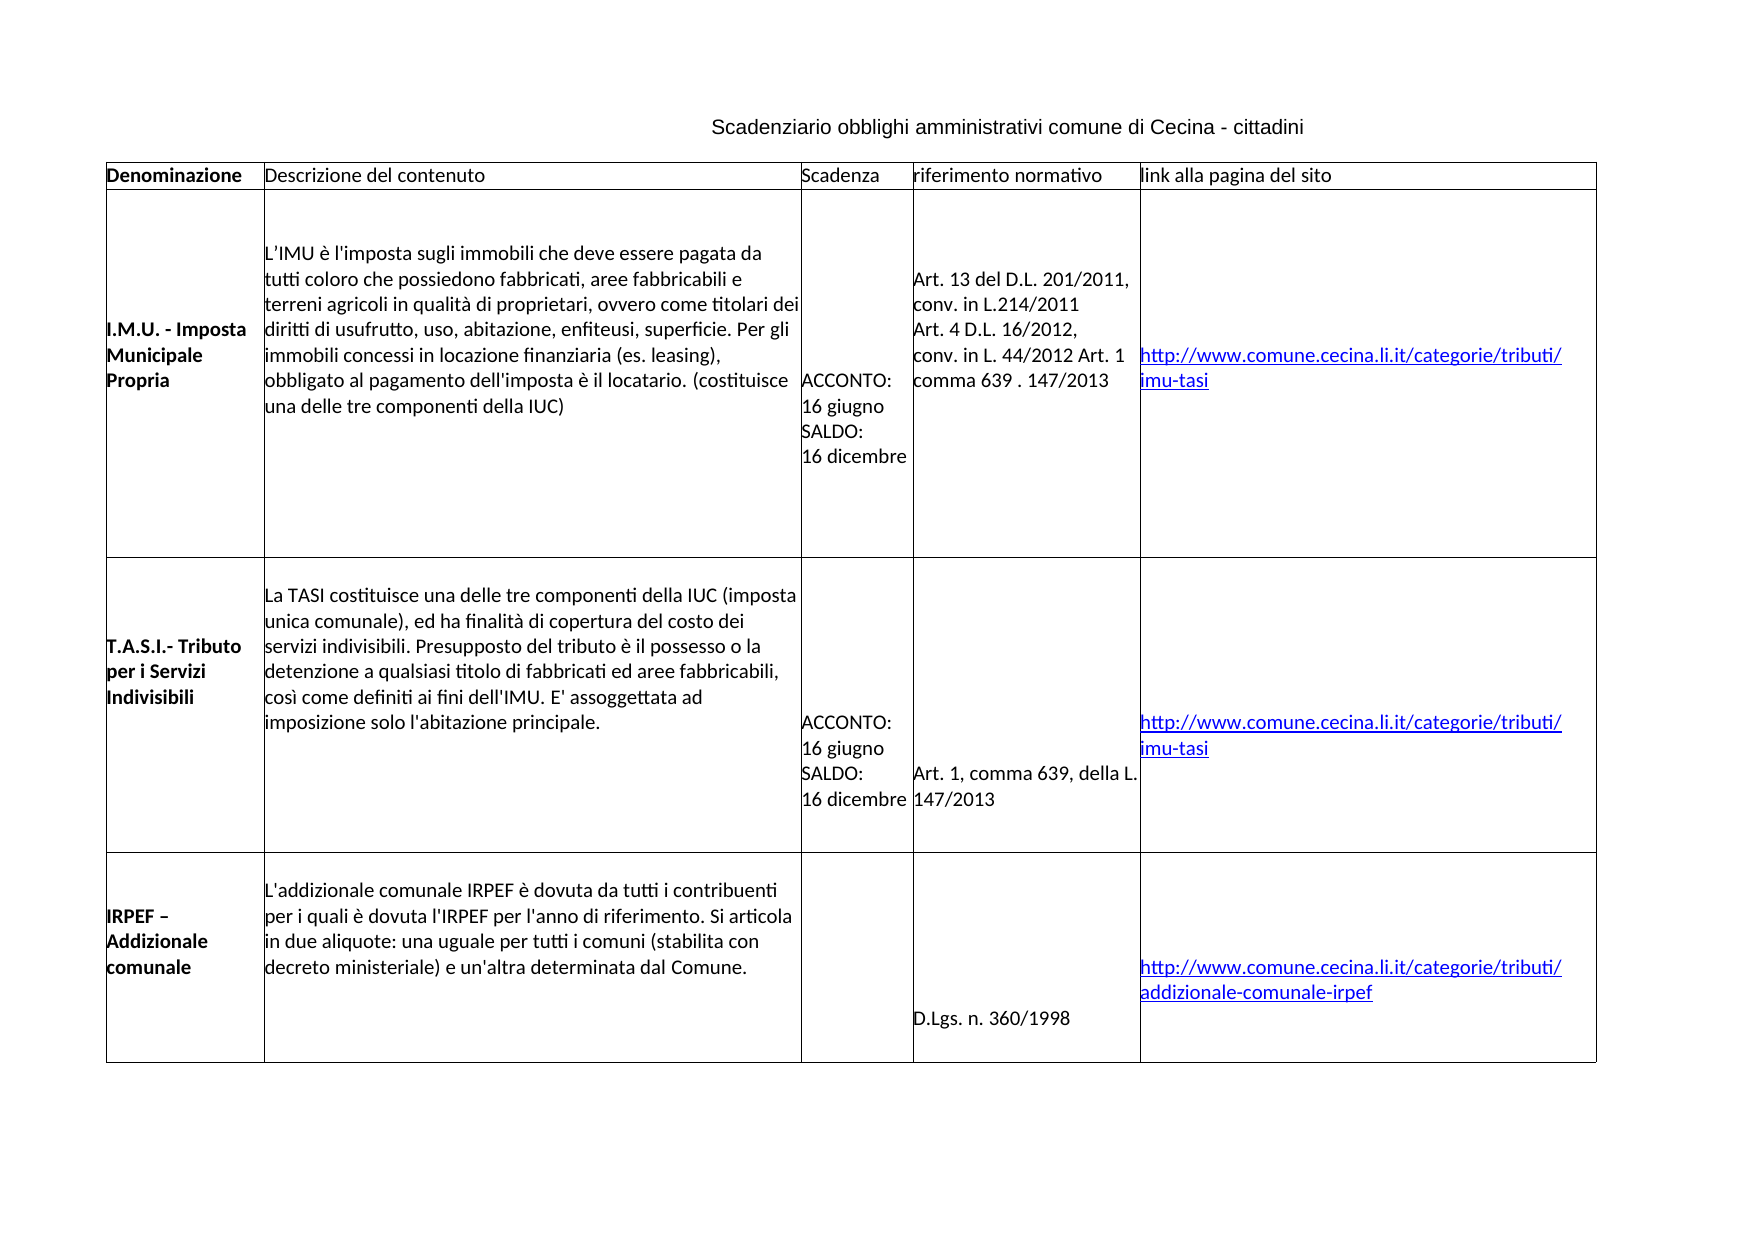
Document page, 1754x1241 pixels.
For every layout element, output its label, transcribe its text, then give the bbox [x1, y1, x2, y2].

table_cell http://www.comune.cecina.li.it/categorie/tributi/imu-tasi [1141, 190, 1596, 557]
table_header riferimento normativo [914, 163, 1140, 189]
table_cell La TASI costituisce una delle tre componenti della IUC (imposta unica comunale), ed ha finalità di copertura del costo dei servizi indivisibili. Presupposto del tributo è il possesso o la detenzione a qualsiasi titolo di fabbricati ed aree fabbricabili, così come definiti ai fini dell'IMU. E' assoggettata ad imposizione solo l'abitazione principale. [265, 558, 801, 852]
table_cell ACCONTO: 16 giugno SALDO: 16 dicembre [802, 558, 913, 852]
table_cell T.A.S.I.- Tributo per i Servizi Indivisibili [107, 558, 264, 852]
table_cell IRPEF – Addizionale comunale [107, 853, 264, 1062]
table_header Descrizione del contenuto [265, 163, 801, 189]
table_cell Art. 1, comma 639, della L. 147/2013 [914, 558, 1140, 852]
table_cell D.Lgs. n. 360/1998 [914, 853, 1140, 1062]
table_cell L’IMU è l'imposta sugli immobili che deve essere pagata da tutti coloro che possiedono fabbricati, aree fabbricabili e terreni agricoli in qualità di proprietari, ovvero come titolari dei diritti di usufrutto, uso, abitazione, enfiteusi, superficie. Per gli immobili concessi in locazione finanziaria (es. leasing), obbligato al pagamento dell'imposta è il locatario. (costituisce una delle tre componenti della IUC) [265, 190, 801, 557]
table_cell Art. 13 del D.L. 201/2011, conv. in L.214/2011 Art. 4 D.L. 16/2012, conv. in L. 44/2012 Art. 1 comma 639 . 147/2013 [914, 190, 1140, 557]
table_cell http://www.comune.cecina.li.it/categorie/tributi/imu-tasi [1141, 558, 1596, 852]
table_header Denominazione obbligo [107, 163, 264, 189]
table_cell ACCONTO: 16 giugno SALDO: 16 dicembre [802, 190, 913, 557]
table_cell I.M.U. - Imposta Municipale Propria [107, 190, 264, 557]
table_cell http://www.comune.cecina.li.it/categorie/tributi/addizionale-comunale-irpef [1141, 853, 1596, 1062]
table_header link alla pagina del sito [1141, 163, 1596, 189]
table_header Scadenza [802, 163, 913, 189]
table_cell [802, 853, 913, 1062]
table_cell L'addizionale comunale IRPEF è dovuta da tutti i contribuenti per i quali è dovuta l'IRPEF per l'anno di riferimento. Si articola in due aliquote: una uguale per tutti i comuni (stabilita con decreto ministeriale) e un'altra determinata dal Comune. [265, 853, 801, 1062]
